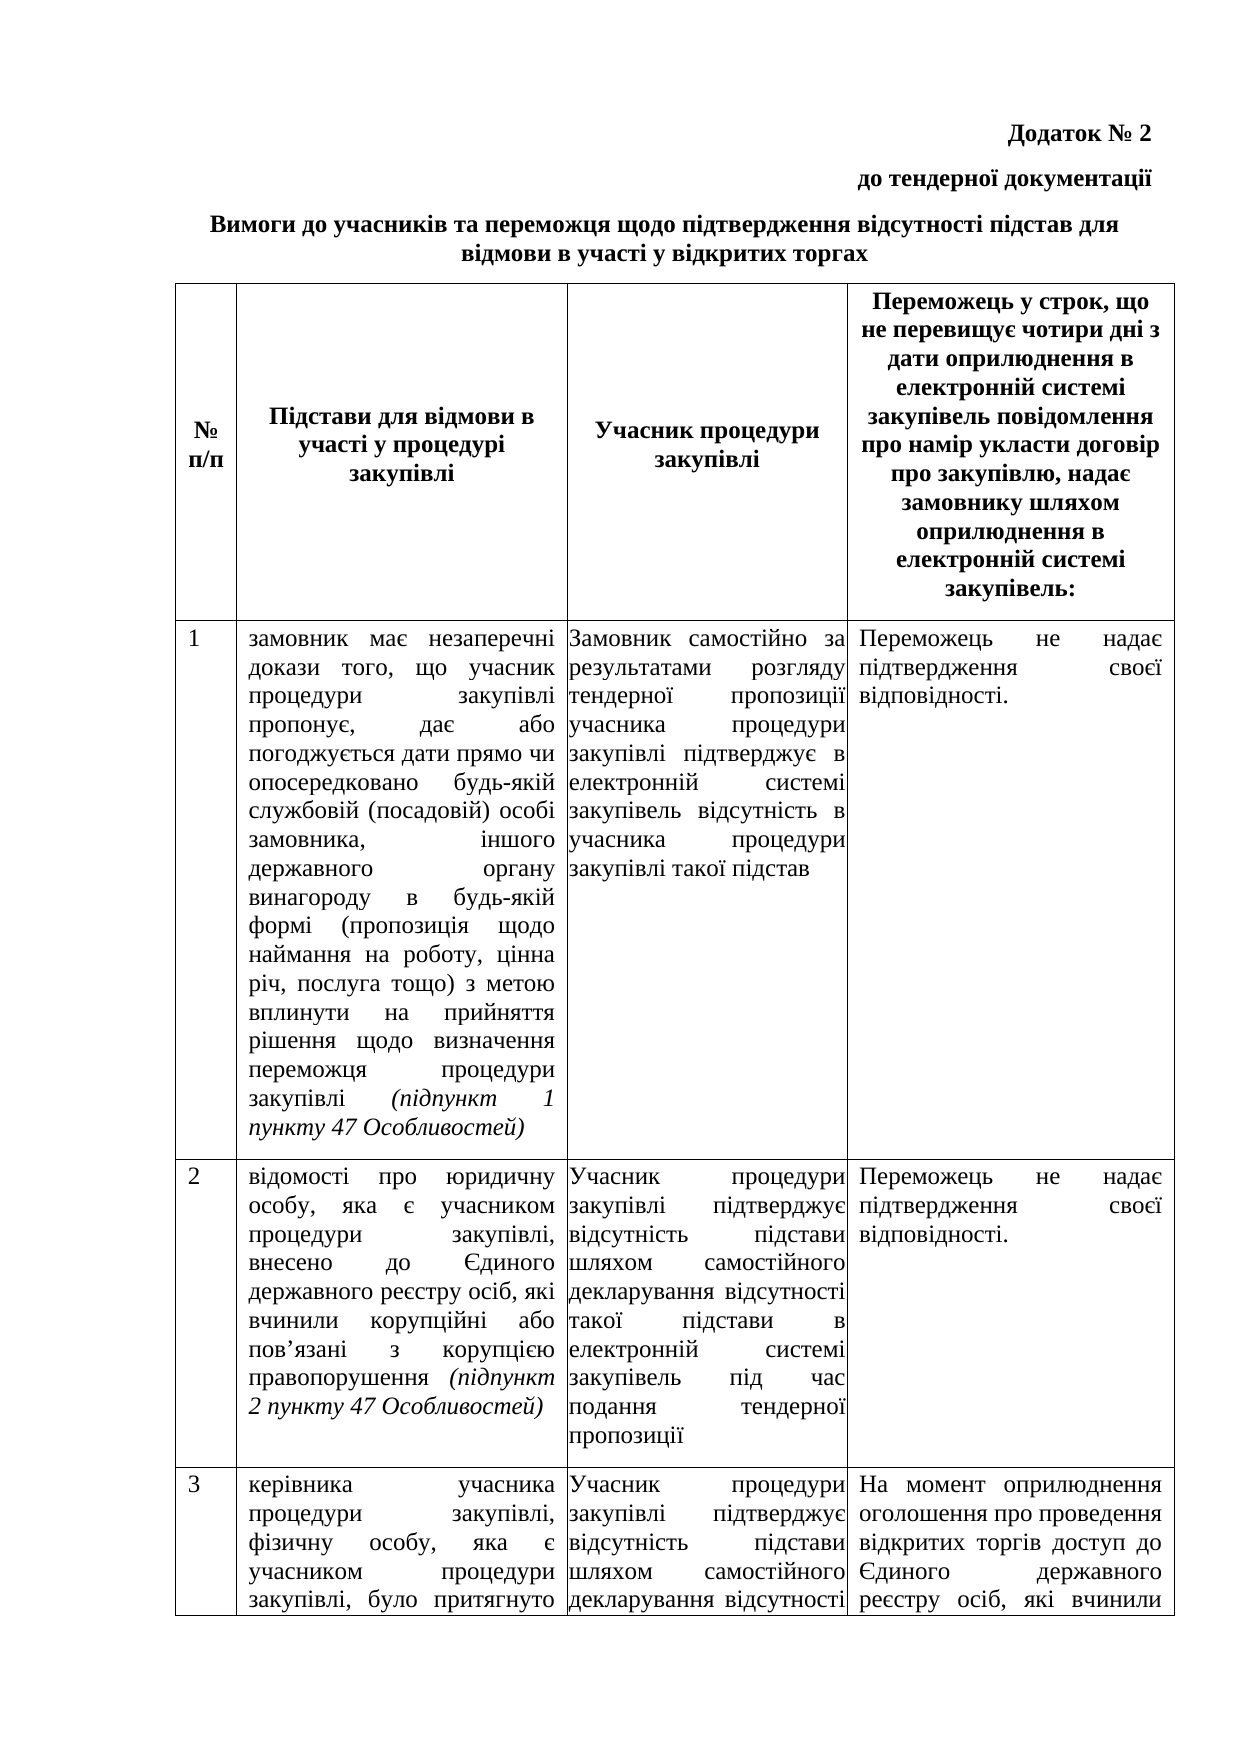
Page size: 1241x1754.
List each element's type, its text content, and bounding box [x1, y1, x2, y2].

table_cell Переможець не надає підтвердження своєї відповідності. [848, 621, 1174, 1158]
text до тендерної документації [177, 163, 1152, 192]
table_cell Переможець не надає підтвердження своєї відповідності. [848, 1160, 1174, 1467]
table_header Переможець у строк, що не перевищує чотири дні з дати оприлюднення в електронній системі закупівель повідомлення про намір укласти договір про закупівлю, надає замовнику шляхом оприлюднення в електронній системі закупівель: [848, 284, 1174, 620]
table_cell відомості про юридичну особу, яка є учасником процедури закупівлі, внесено до Єдиного державного реєстру осіб, які вчинили корупційні або пов’язані з корупцією правопорушення (підпункт 2 пункту 47 Особливостей) [237, 1160, 567, 1467]
table_header Учасник процедури закупівлі [568, 284, 847, 620]
text Вимоги до учасників та переможця щодо підтвердження відсутності підстав для відмови в участі у відкритих торгах [177, 209, 1152, 266]
text Додаток № 2 [177, 118, 1152, 147]
table_cell 2 [176, 1160, 236, 1467]
table_cell Замовник самостійно за результатами розгляду тендерної пропозиції учасника процедури закупівлі підтверджує в електронній системі закупівель відсутність в учасника процедури закупівлі такої підстав [568, 621, 847, 1158]
table_cell 1 [176, 621, 236, 1158]
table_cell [568, 1468, 847, 1615]
table_cell 3 [176, 1468, 236, 1615]
table_header № п/п [176, 284, 236, 620]
table_cell замовник має незаперечні докази того, що учасник процедури закупівлі пропонує, дає або погоджується дати прямо чи опосередковано будь-якій службовій (посадовій) особі замовника, іншого державного органу винагороду в будь-якій формі (пропозиція щодо наймання на роботу, цінна річ, послуга тощо) з метою вплинути на прийняття рішення щодо визначення переможця процедури закупівлі (підпункт 1 пункту 47 Особливостей) [237, 621, 567, 1158]
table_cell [237, 1468, 567, 1615]
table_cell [848, 1468, 1174, 1615]
table_header Підстави для відмови в участі у процедурі закупівлі [237, 284, 567, 620]
